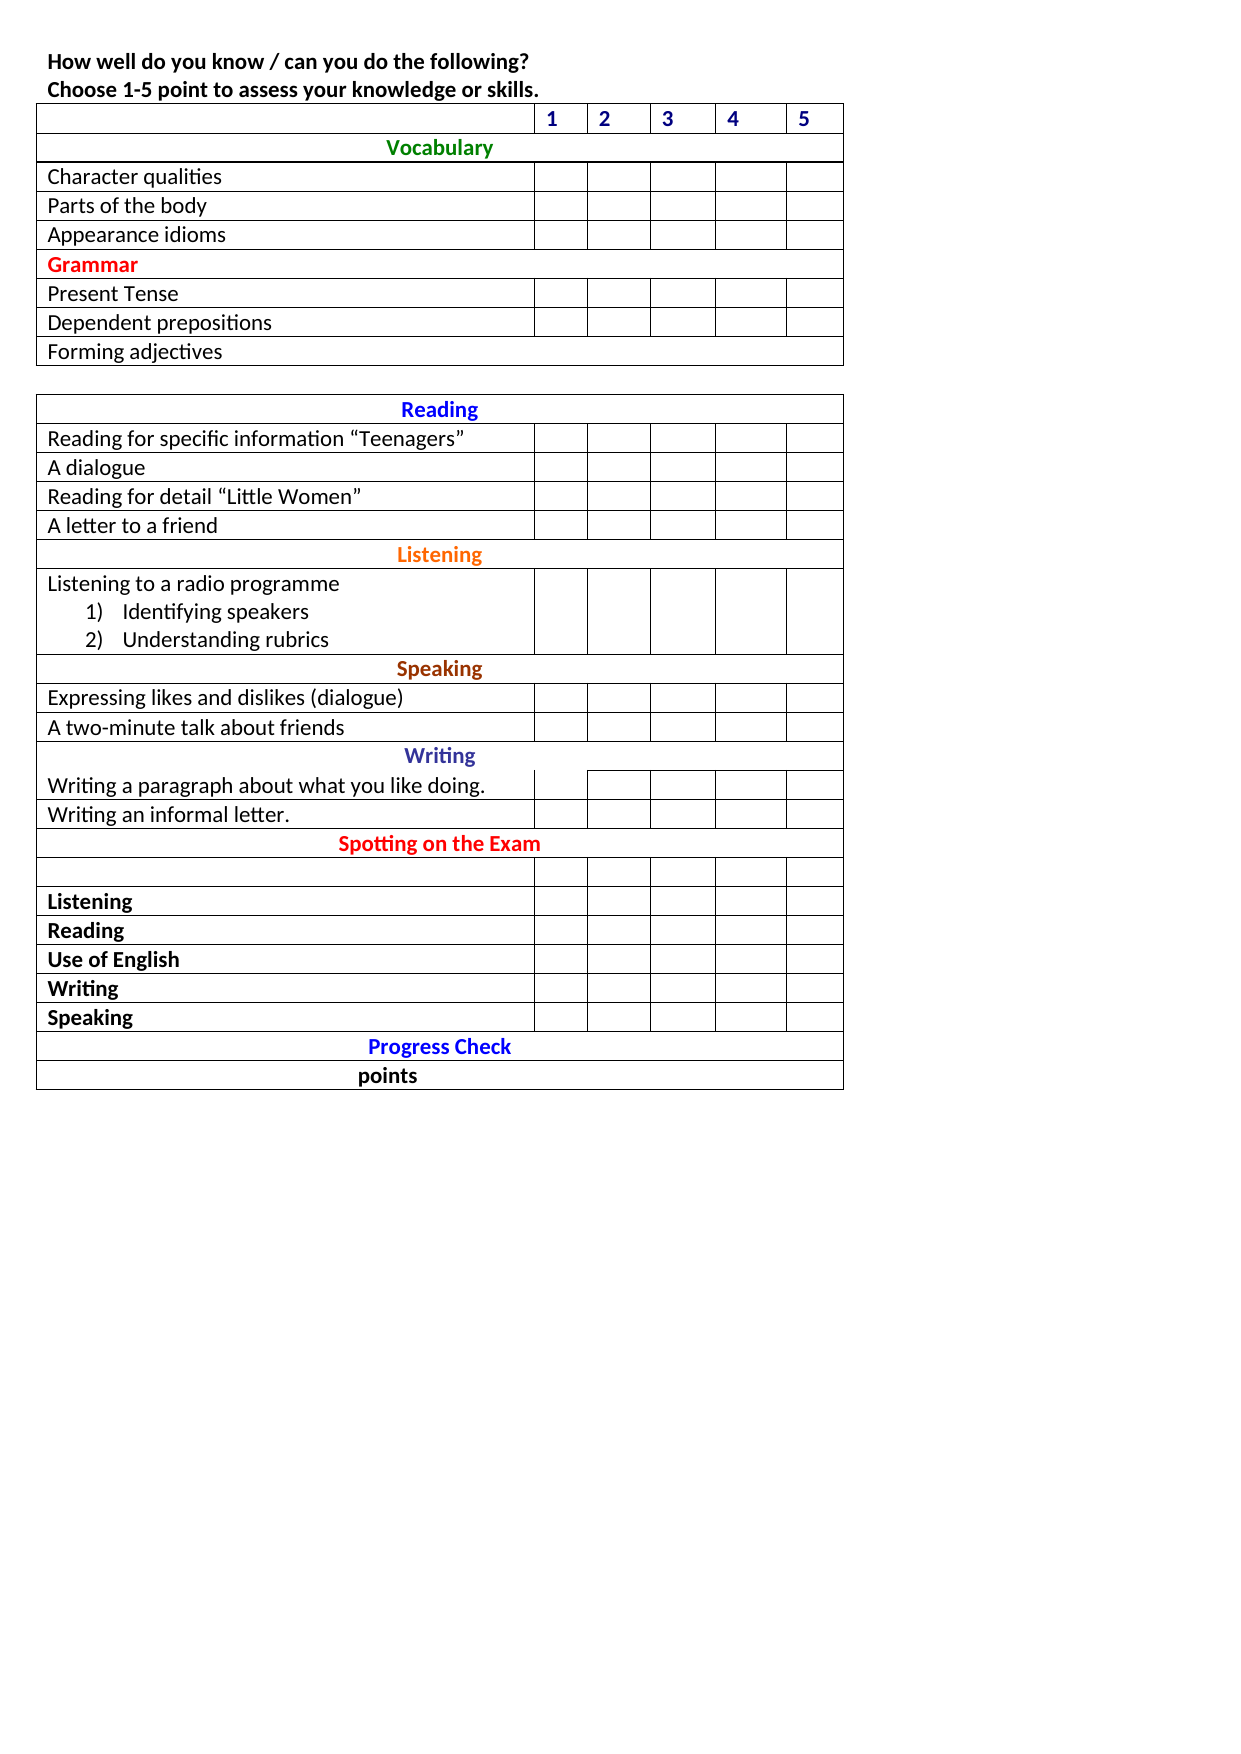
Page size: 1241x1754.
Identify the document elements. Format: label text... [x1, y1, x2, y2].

table_cell [588, 221, 650, 249]
table_cell [535, 163, 587, 191]
table_cell [716, 308, 786, 336]
table_cell Speaking [37, 655, 843, 682]
table_cell Reading for detail “Little Women” [37, 482, 534, 510]
table_cell [588, 887, 650, 915]
table_cell Present Tense [37, 279, 534, 307]
table_cell [716, 771, 786, 799]
table_header 5 [787, 104, 843, 132]
table_cell [716, 279, 786, 307]
table_cell [651, 511, 715, 539]
table_cell [716, 1003, 786, 1031]
table_cell [588, 713, 650, 741]
text How well do you know / can you do the following? [47, 47, 1193, 75]
table_cell A dialogue [37, 453, 534, 481]
table_cell [716, 424, 786, 452]
table_cell [787, 887, 843, 915]
table_cell Use of English [37, 945, 534, 973]
table_cell [787, 569, 843, 653]
table_cell [787, 192, 843, 219]
table_header [37, 104, 534, 132]
table_cell Spotting on the Exam [37, 829, 843, 857]
table_cell [651, 424, 715, 452]
table_cell [716, 713, 786, 741]
table_cell [535, 770, 587, 799]
table_cell [535, 945, 587, 973]
table_cell Writing [37, 742, 843, 770]
table_cell Character qualities [37, 163, 534, 191]
table_cell [787, 974, 843, 1002]
table_cell Reading for specific information “Teenagers” [37, 424, 534, 452]
table_cell [588, 684, 650, 712]
table_cell Appearance idioms [37, 221, 534, 249]
table_cell [716, 887, 786, 915]
table_cell [588, 1003, 650, 1031]
table_cell Listening [37, 540, 843, 568]
table_cell Forming adjectives [37, 337, 843, 365]
table_cell [651, 945, 715, 973]
table_cell Parts of the body [37, 192, 534, 219]
table_cell [535, 279, 587, 307]
table_cell [535, 482, 587, 510]
table_cell [588, 569, 650, 653]
table_cell [588, 453, 650, 481]
table_cell [716, 974, 786, 1002]
table_cell [588, 945, 650, 973]
table_cell [787, 163, 843, 191]
table_cell Grammar [37, 250, 843, 278]
table_cell [535, 713, 587, 741]
table_cell [716, 453, 786, 481]
table_cell [535, 453, 587, 481]
table_cell [787, 482, 843, 510]
table_cell [588, 192, 650, 219]
table_cell Progress Check [37, 1032, 843, 1060]
table_cell [787, 1003, 843, 1031]
text Choose 1-5 point to assess your knowledge or skills. [47, 75, 1193, 103]
table_cell [588, 482, 650, 510]
table_cell [787, 221, 843, 249]
table_cell [787, 453, 843, 481]
table_cell [716, 945, 786, 973]
table_cell [716, 569, 786, 653]
table_cell [716, 858, 786, 886]
table_cell [588, 771, 650, 799]
table_cell [716, 511, 786, 539]
table_cell Expressing likes and dislikes (dialogue) [37, 684, 534, 712]
table_cell [535, 887, 587, 915]
table_cell [787, 771, 843, 799]
table_cell [716, 684, 786, 712]
table_cell [716, 221, 786, 249]
table_cell [651, 771, 715, 799]
table_cell [651, 1003, 715, 1031]
table_header 3 [651, 104, 715, 132]
table_cell Writing [37, 974, 534, 1002]
table_cell [651, 858, 715, 886]
table_cell [787, 279, 843, 307]
table_cell Vocabulary [37, 134, 843, 161]
table_cell [787, 916, 843, 944]
table_cell [716, 916, 786, 944]
table_cell [651, 279, 715, 307]
table_cell [716, 192, 786, 219]
table_cell [651, 684, 715, 712]
table_cell [651, 163, 715, 191]
table_cell points [37, 1061, 843, 1089]
table_cell [588, 511, 650, 539]
table_cell [787, 511, 843, 539]
table_cell [588, 279, 650, 307]
table_cell [787, 713, 843, 741]
table_cell [651, 308, 715, 336]
table_cell A letter to a friend [37, 511, 534, 539]
table_cell [787, 800, 843, 828]
table_cell Dependent prepositions [37, 308, 534, 336]
table_cell [588, 916, 650, 944]
table_cell [651, 974, 715, 1002]
table_cell [651, 482, 715, 510]
table_cell [535, 569, 587, 653]
table_cell [651, 453, 715, 481]
table_cell [651, 916, 715, 944]
table_cell Speaking [37, 1003, 534, 1031]
table_cell [651, 887, 715, 915]
table_header 2 [588, 104, 650, 132]
table_cell [535, 800, 587, 828]
table_cell [651, 192, 715, 219]
table_cell [716, 800, 786, 828]
table_cell [651, 569, 715, 653]
table_cell [535, 192, 587, 219]
table_cell Listening [37, 887, 534, 915]
table_cell A two-minute talk about friends [37, 713, 534, 741]
table_cell [535, 916, 587, 944]
table_cell [535, 858, 587, 886]
table_cell [588, 800, 650, 828]
table_header Reading [37, 395, 843, 423]
table_cell [787, 424, 843, 452]
table_cell [716, 482, 786, 510]
table_cell [716, 163, 786, 191]
table_cell Reading [37, 916, 534, 944]
table_cell [535, 424, 587, 452]
table_cell [787, 684, 843, 712]
table_cell [588, 163, 650, 191]
table_cell [651, 800, 715, 828]
table_cell [588, 308, 650, 336]
table_cell [535, 511, 587, 539]
table_cell Writing a paragraph about what you like doing. [37, 770, 534, 799]
table_cell [37, 858, 534, 886]
table_cell [588, 974, 650, 1002]
table_cell [787, 945, 843, 973]
table_cell Listening to a radio programme Identifying speakers Understanding rubrics [37, 569, 534, 653]
table_cell [588, 424, 650, 452]
table_cell [535, 308, 587, 336]
table_cell [535, 1003, 587, 1031]
table_cell [588, 858, 650, 886]
table_cell Writing an informal letter. [37, 800, 534, 828]
table_header 1 [535, 104, 587, 132]
table_cell [787, 858, 843, 886]
table_cell [651, 713, 715, 741]
table_header 4 [716, 104, 786, 132]
table_cell [651, 221, 715, 249]
table_cell [535, 974, 587, 1002]
table_cell [535, 221, 587, 249]
table_cell [787, 308, 843, 336]
table_cell [535, 684, 587, 712]
